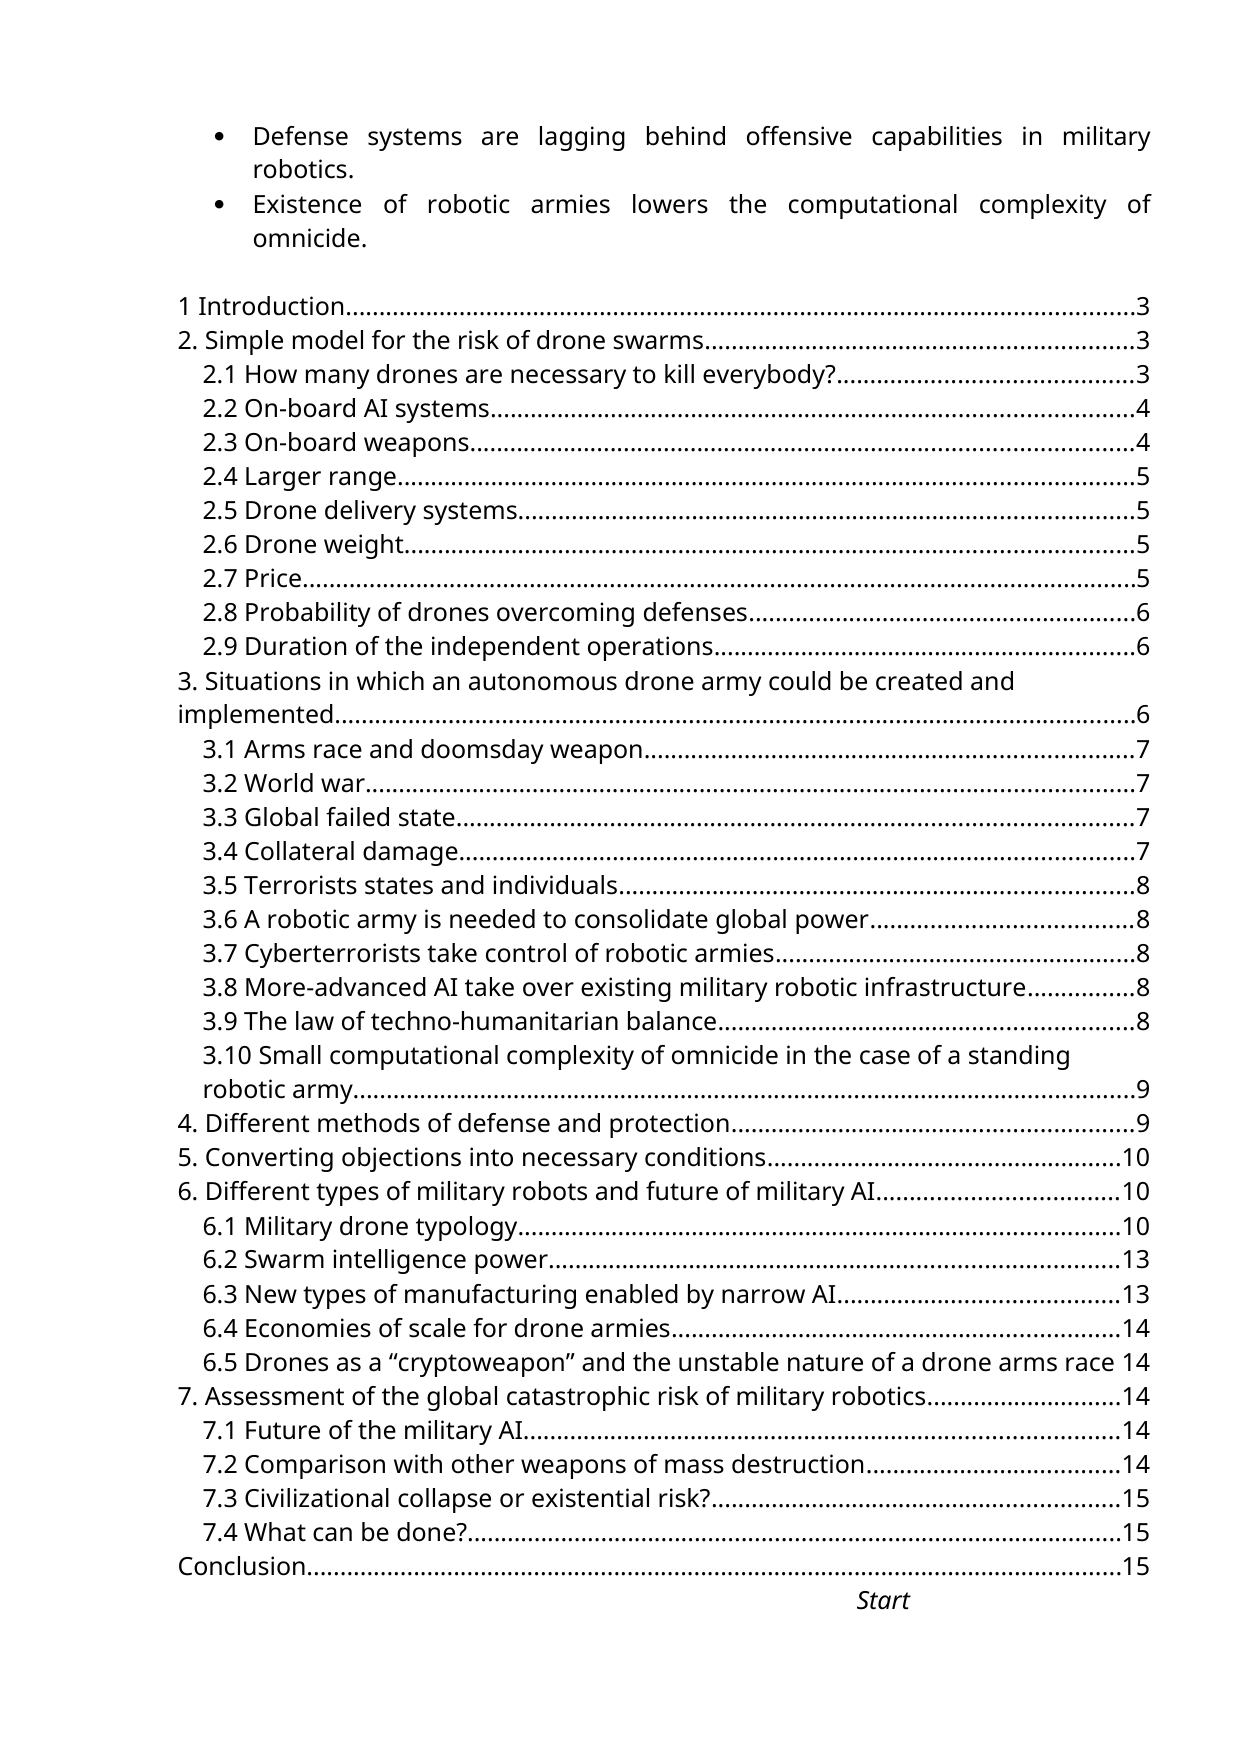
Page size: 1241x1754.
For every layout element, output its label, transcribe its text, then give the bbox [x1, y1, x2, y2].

text 3.6 A robotic army is needed to consolidate global power 8 [202, 902, 1152, 936]
text 2.9 Duration of the independent operations 6 [202, 629, 1152, 663]
text 6.3 New types of manufacturing enabled by narrow AI 13 [202, 1276, 1152, 1310]
text 3.7 Cyberterrorists take control of robotic armies 8 [202, 936, 1152, 970]
text 3.4 Collateral damage 7 [202, 833, 1152, 867]
text 3.1 Arms race and doomsday weapon 7 [202, 731, 1152, 765]
text 3.5 Terrorists states and individuals 8 [202, 867, 1152, 902]
text 2.5 Drone delivery systems 5 [202, 493, 1152, 527]
text 6.5 Drones as a “cryptoweapon” and the unstable nature of a drone arms race 14 [202, 1344, 1152, 1378]
text 3.9 The law of techno-humanitarian balance 8 [202, 1004, 1152, 1038]
text 3. Situations in which an autonomous drone army could be created and implemented 6 [177, 663, 1152, 731]
text 7.1 Future of the military AI 14 [202, 1412, 1152, 1447]
text 3.8 More-advanced AI take over existing military robotic infrastructure 8 [202, 970, 1152, 1004]
text 2.1 How many drones are necessary to kill everybody? 3 [202, 357, 1152, 391]
list Existence of robotic armies lowers the computational complexity of omnicide. [215, 186, 1152, 254]
text 2.7 Price 5 [202, 561, 1152, 595]
text 6.4 Economies of scale for drone armies 14 [202, 1310, 1152, 1344]
text 2.4 Larger range 5 [202, 459, 1152, 493]
text 6. Different types of military robots and future of military AI 10 [177, 1174, 1152, 1208]
text Start [856, 1583, 1152, 1617]
text 3.2 World war 7 [202, 765, 1152, 799]
text 2.6 Drone weight 5 [202, 527, 1152, 561]
text 7.4 What can be done? 15 [202, 1515, 1152, 1549]
text 7.3 Civilizational collapse or existential risk? 15 [202, 1481, 1152, 1515]
text Conclusion 15 [177, 1549, 1152, 1583]
text 7. Assessment of the global catastrophic risk of military robotics 14 [177, 1378, 1152, 1412]
text 3.3 Global failed state 7 [202, 799, 1152, 833]
text 2.8 Probability of drones overcoming defenses 6 [202, 595, 1152, 629]
list Defense systems are lagging behind offensive capabilities in military robotics. [215, 118, 1152, 186]
text 7.2 Comparison with other weapons of mass destruction 14 [202, 1447, 1152, 1481]
text 2.2 On-board AI systems 4 [202, 391, 1152, 425]
text 6.1 Military drone typology 10 [202, 1208, 1152, 1242]
text 1 Introduction 3 [177, 288, 1152, 322]
text 2.3 On-board weapons 4 [202, 425, 1152, 459]
text 3.10 Small computational complexity of omnicide in the case of a standing robotic army 9 [202, 1038, 1152, 1106]
text 5. Converting objections into necessary conditions 10 [177, 1140, 1152, 1174]
text 6.2 Swarm intelligence power 13 [202, 1242, 1152, 1276]
text 2. Simple model for the risk of drone swarms 3 [177, 322, 1152, 357]
text 4. Different methods of defense and protection 9 [177, 1106, 1152, 1140]
